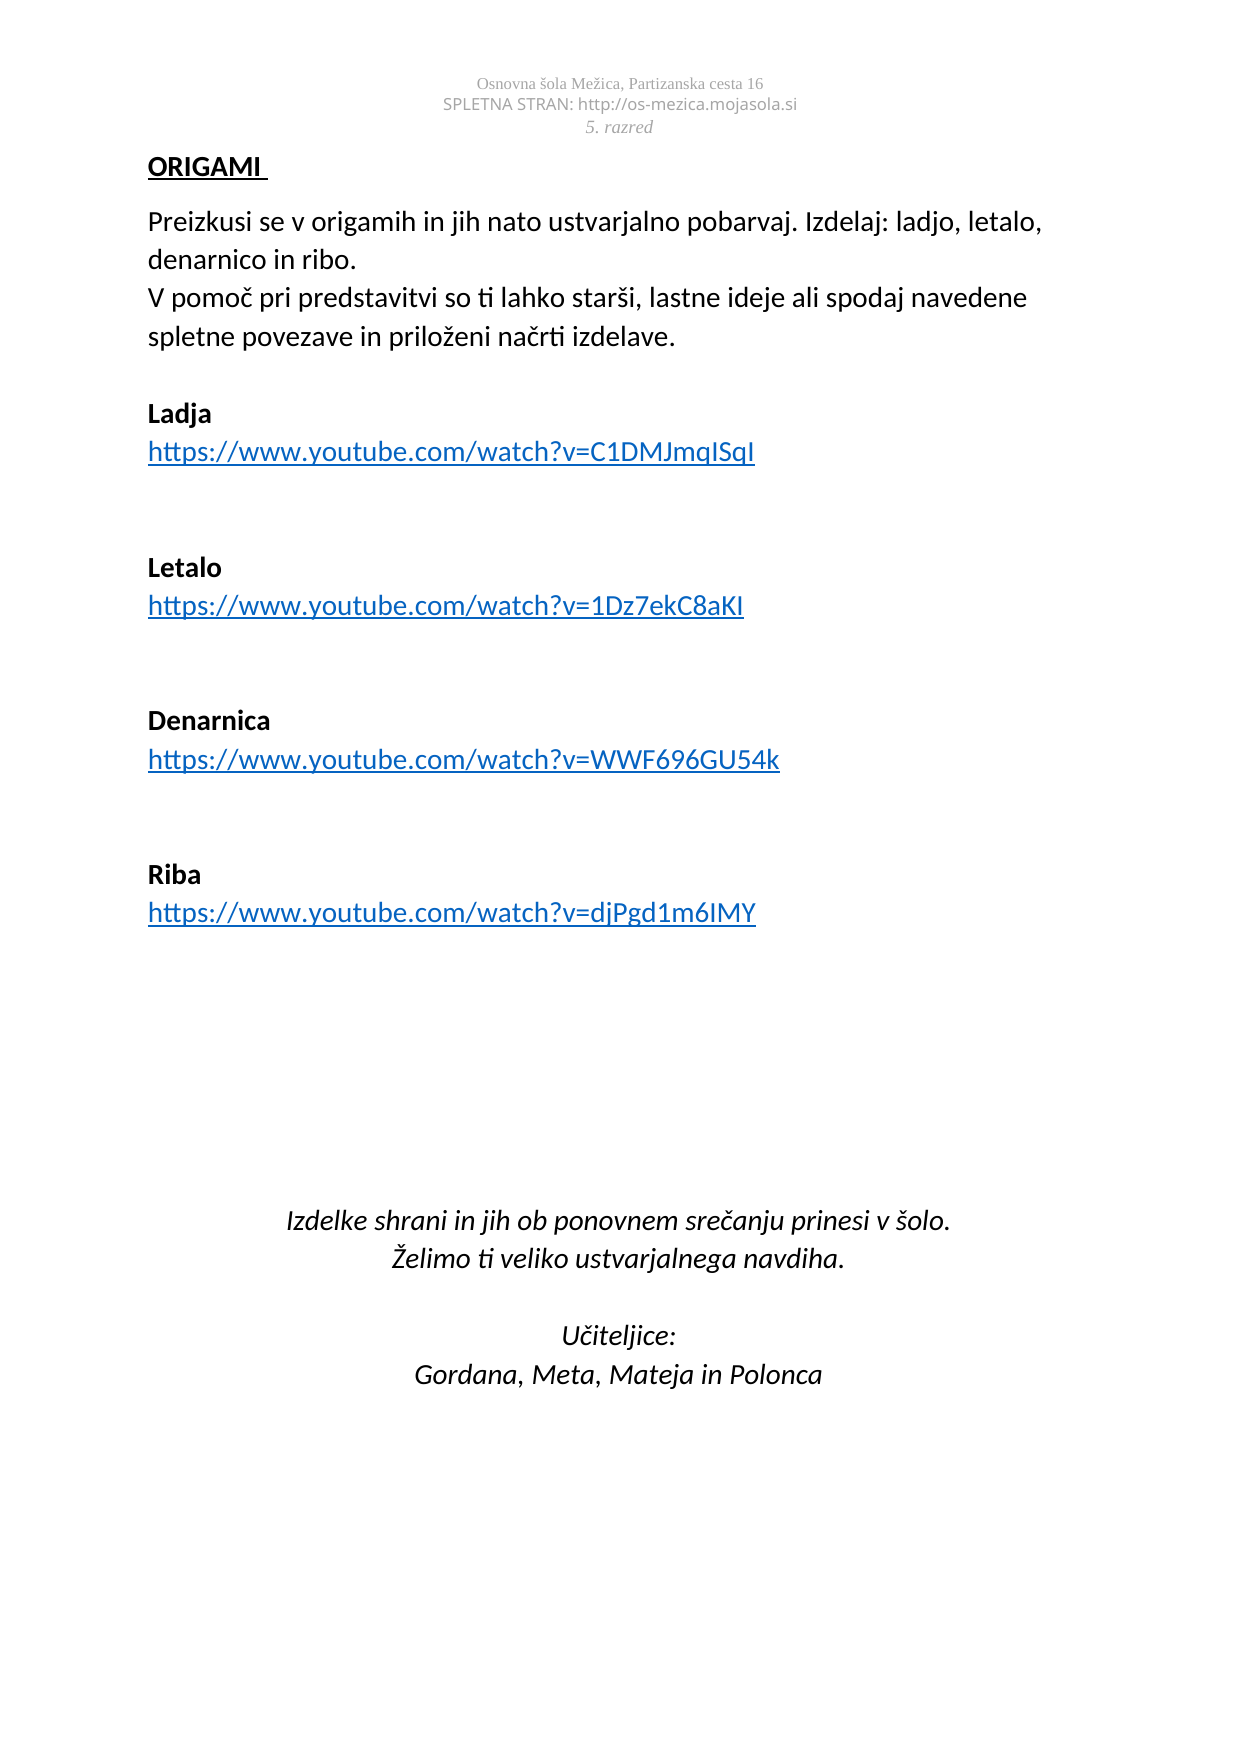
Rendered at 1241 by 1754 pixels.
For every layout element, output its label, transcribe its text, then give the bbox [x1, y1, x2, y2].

text https://www.youtube.com/watch?v=C1DMJmqISqI [148, 433, 1093, 469]
text https://www.youtube.com/watch?v=WWF696GU54k [148, 741, 1093, 776]
text ORIGAMI [148, 148, 1093, 183]
text Učiteljice: [148, 1317, 1093, 1353]
text https://www.youtube.com/watch?v=1Dz7ekC8aKI [148, 587, 1093, 623]
text V pomoč pri predstavitvi so ti lahko starši, lastne ideje ali spodaj navedene spletne povezave in priloženi načrti izdelave. [148, 279, 1093, 354]
text Letalo [148, 549, 1093, 584]
text Denarnica [148, 702, 1093, 738]
text Gordana, Meta, Mateja in Polonca [148, 1356, 1093, 1391]
text Želimo ti veliko ustvarjalnega navdiha. [148, 1241, 1093, 1276]
text Preizkusi se v origamih in jih nato ustvarjalno pobarvaj. Izdelaj: ladjo, letalo, denarnico in ribo. [148, 203, 1093, 277]
text Riba [148, 856, 1093, 892]
text Ladja [148, 395, 1093, 431]
text Izdelke shrani in jih ob ponovnem srečanju prinesi v šolo. [148, 1202, 1093, 1238]
text https://www.youtube.com/watch?v=djPgd1m6IMY [148, 894, 1093, 930]
